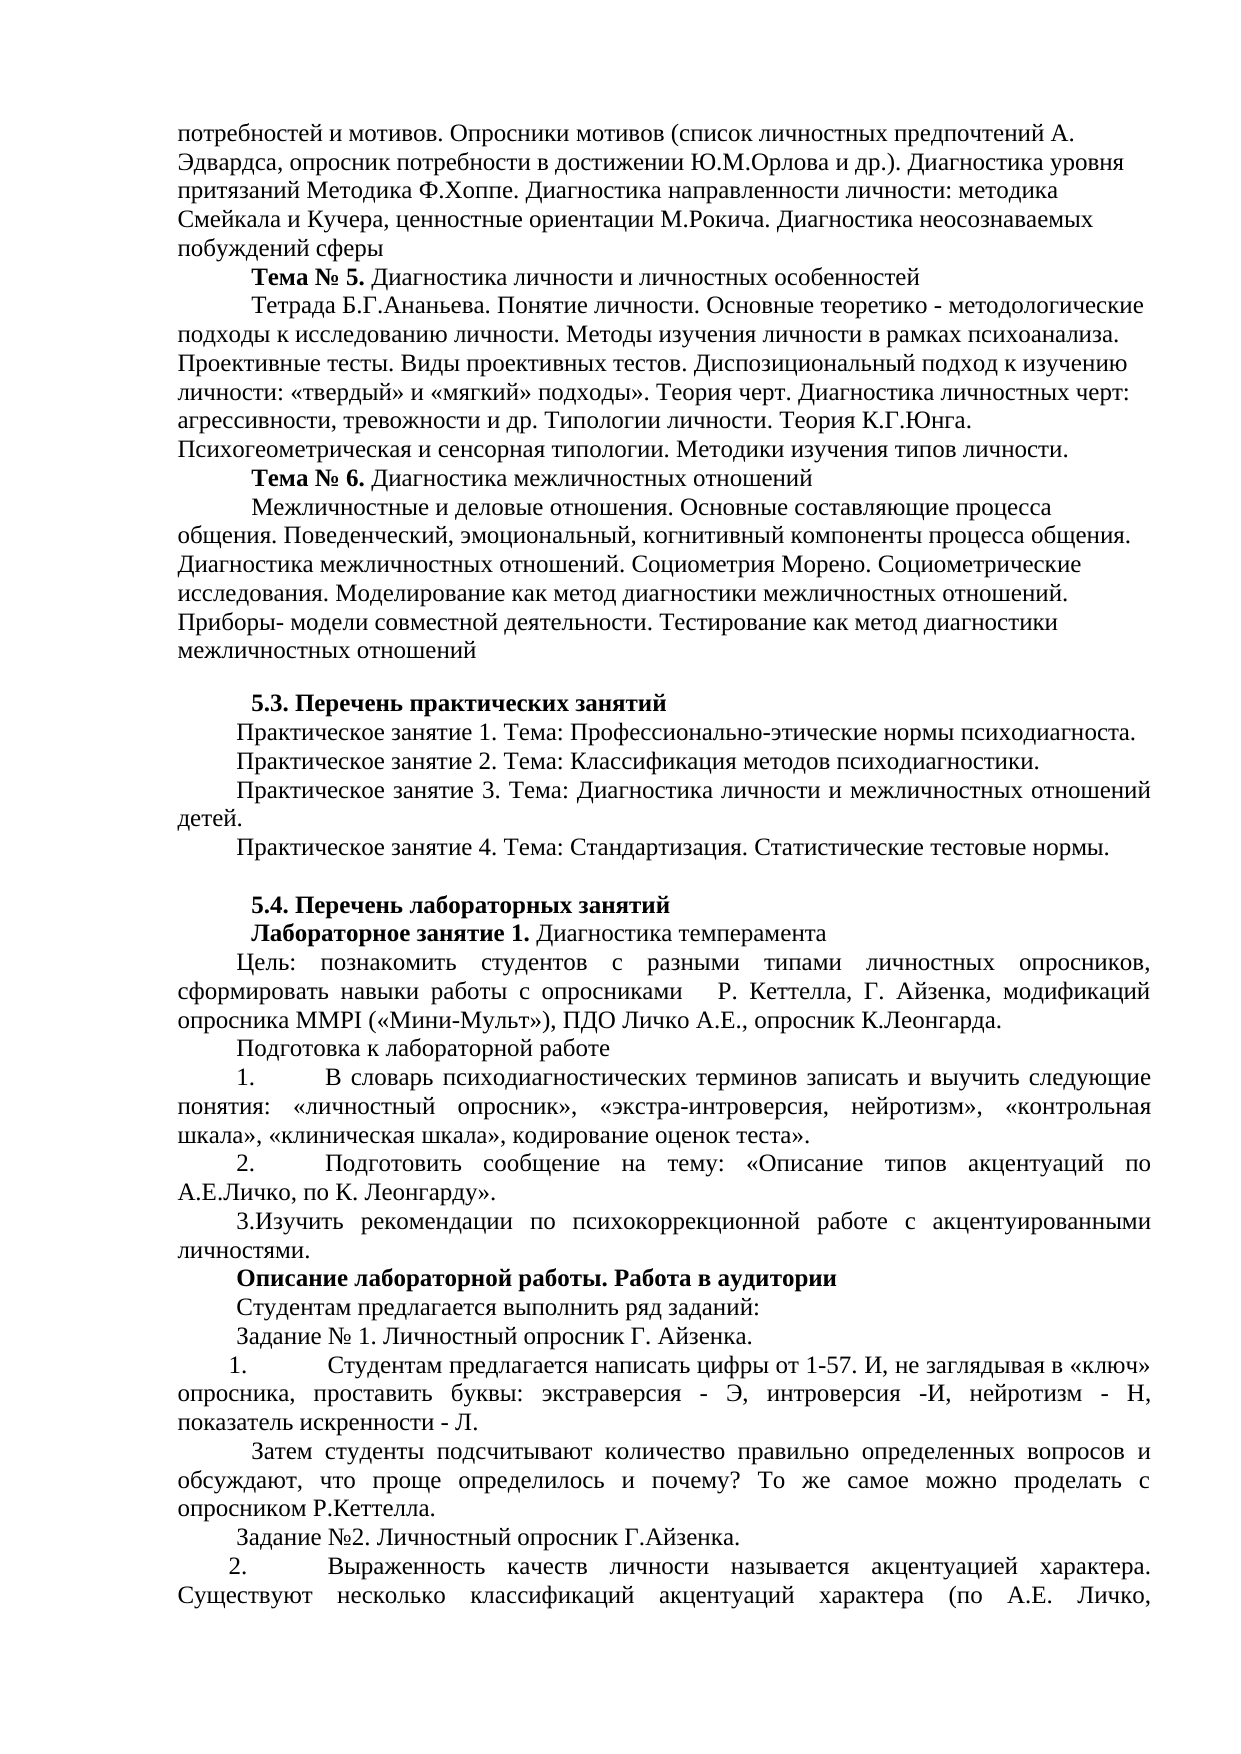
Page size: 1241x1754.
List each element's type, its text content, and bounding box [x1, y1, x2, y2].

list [177, 1551, 1152, 1608]
text Тетрада Б.Г.Ананьева. Понятие личности. Основные теоретико - методологические подходы к исследованию личности. Методы изучения личности в рамках психоанализа. Проективные тесты. Виды проективных тестов. Диспозициональный подход к изучению личности: «твердый» и «мягкий» подходы». Теория черт. Диагностика личностных черт: агрессивности, тревожности и др. Типологии личности. Теория К.Г.Юнга. Психогеометрическая и сенсорная типологии. Методики изучения типов личности. [177, 291, 1152, 463]
text Затем студенты подсчитывают количество правильно определенных вопросов и обсуждают, что проще определилось и почему? То же самое можно проделать с опросником Р.Кеттелла. [177, 1436, 1152, 1522]
text Практическое занятие 3. Тема: Диагностика личности и межличностных отношений детей. [177, 775, 1152, 832]
text 5.4. Перечень лабораторных занятий [177, 890, 1152, 918]
text Цель: познакомить студентов с разными типами личностных опросников, сформировать навыки работы с опросниками Р. Кеттелла, Г. Айзенка, модификаций опросника MMPI («Мини-Мульт»), ПДО Личко А.Е., опросник К.Леонгарда. [177, 947, 1152, 1033]
text 3.Изучить рекомендации по психокоррекционной работе с акцентуированными личностями. [177, 1206, 1152, 1263]
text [177, 118, 1152, 262]
text Межличностные и деловые отношения. Основные составляющие процесса общения. Поведенческий, эмоциональный, когнитивный компоненты процесса общения. Диагностика межличностных отношений. Социометрия Морено. Социометрические исследования. Моделирование как метод диагностики межличностных отношений. Приборы- модели совместной деятельности. Тестирование как метод диагностики межличностных отношений [177, 492, 1152, 688]
text Задание №2. Личностный опросник Г.Айзенка. [177, 1522, 1152, 1551]
text 5.3. Перечень практических занятий [177, 688, 1152, 717]
text Подготовка к лабораторной работе [177, 1033, 1152, 1062]
text Лабораторное занятие 1. Диагностика темперамента [177, 918, 1152, 947]
text Практическое занятие 2. Тема: Классификация методов психодиагностики. [177, 746, 1152, 775]
text Тема № 5. Диагностика личности и личностных особенностей [177, 262, 1152, 291]
list Подготовить сообщение на тему: «Описание типов акцентуаций по А.Е.Личко, по К. Леонгарду». [177, 1148, 1152, 1206]
text Задание № 1. Личностный опросник Г. Айзенка. [177, 1321, 1152, 1350]
text Практическое занятие 4. Тема: Стандартизация. Статистические тестовые нормы. [177, 832, 1152, 861]
text Описание лабораторной работы. Работа в аудитории [177, 1263, 974, 1292]
text Студентам предлагается выполнить ряд заданий: [177, 1292, 1152, 1321]
text Практическое занятие 1. Тема: Профессионально-этические нормы психодиагноста. [177, 717, 1152, 746]
list В словарь психодиагностических терминов записать и выучить следующие понятия: «личностный опросник», «экстра-интроверсия, нейротизм», «контрольная шкала», «клиническая шкала», кодирование оценок теста». [177, 1062, 1152, 1148]
list Студентам предлагается написать цифры от 1-57. И, не заглядывая в «ключ» опросника, проставить буквы: экстраверсия - Э, интроверсия -И, нейротизм - Н, показатель искренности - Л. [177, 1350, 1152, 1436]
text Тема № 6. Диагностика межличностных отношений [177, 463, 1152, 492]
